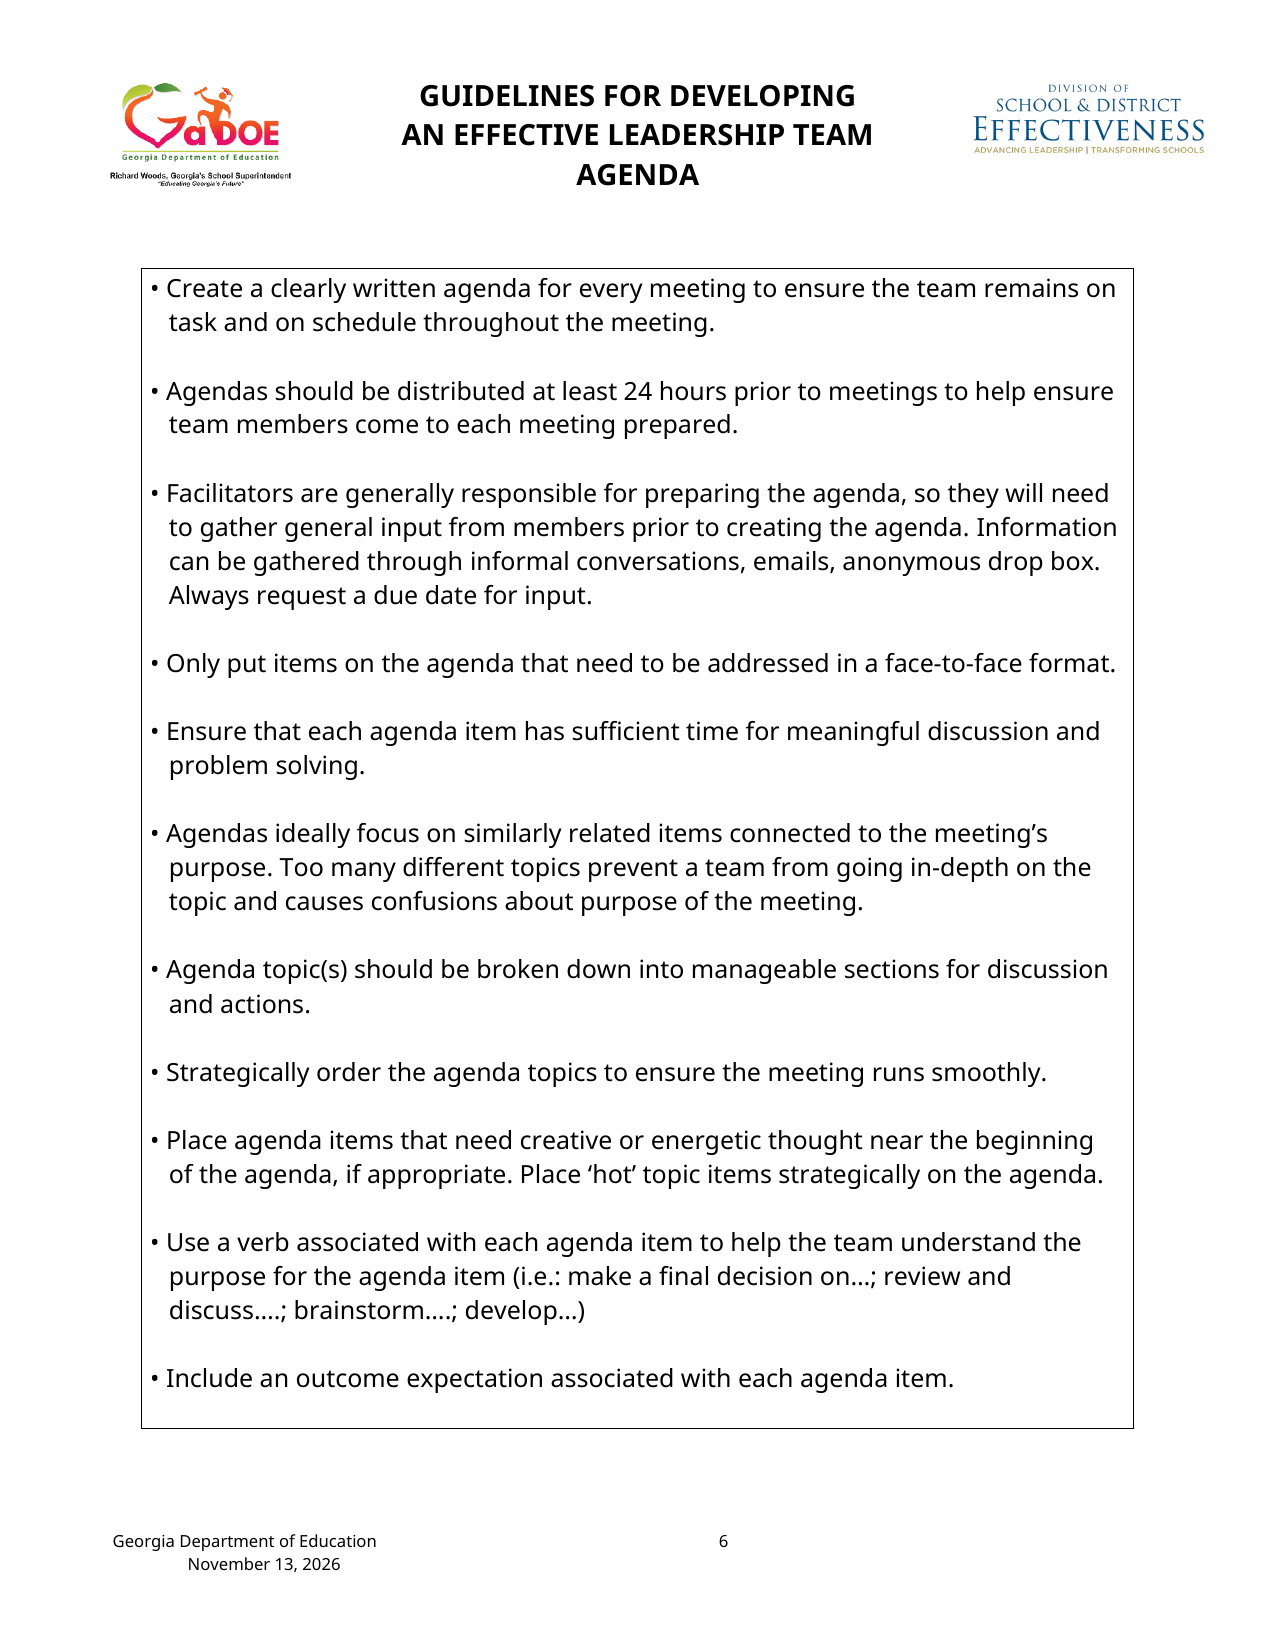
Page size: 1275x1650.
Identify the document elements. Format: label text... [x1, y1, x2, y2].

text • Use a verb associated with each agenda item to help the team understand the purpose for the agenda item (i.e.: make a final decision on…; review and discuss….; brainstorm….; develop…) [150, 1225, 1125, 1327]
text • Agendas should be distributed at least 24 hours prior to meetings to help ensure team members come to each meeting prepared. [150, 373, 1125, 441]
text • Agendas ideally focus on similarly related items connected to the meeting’s purpose. Too many different topics prevent a team from going in-depth on the topic and causes confusions about purpose of the meeting. [150, 816, 1125, 918]
text • Only put items on the agenda that need to be addressed in a face-to-face format. [150, 646, 1125, 680]
text • Place agenda items that need creative or energetic thought near the beginning of the agenda, if appropriate. Place ‘hot’ topic items strategically on the agenda. [150, 1122, 1125, 1191]
text • Create a clearly written agenda for every meeting to ensure the team remains on task and on schedule throughout the meeting. [142, 269, 1133, 339]
text • Strategically order the agenda topics to ensure the meeting runs smoothly. [150, 1054, 1125, 1088]
text • Include an outcome expectation associated with each agenda item. [150, 1361, 1125, 1395]
text • Ensure that each agenda item has sufficient time for meaningful discussion and problem solving. [150, 714, 1125, 782]
text • Agenda topic(s) should be broken down into manageable sections for discussion and actions. [150, 952, 1125, 1020]
text • Facilitators are generally responsible for preparing the agenda, so they will need to gather general input from members prior to creating the agenda. Information can be gathered through informal conversations, emails, anonymous drop box. Always request a due date for input. [150, 475, 1125, 612]
picture [107, 76, 294, 190]
